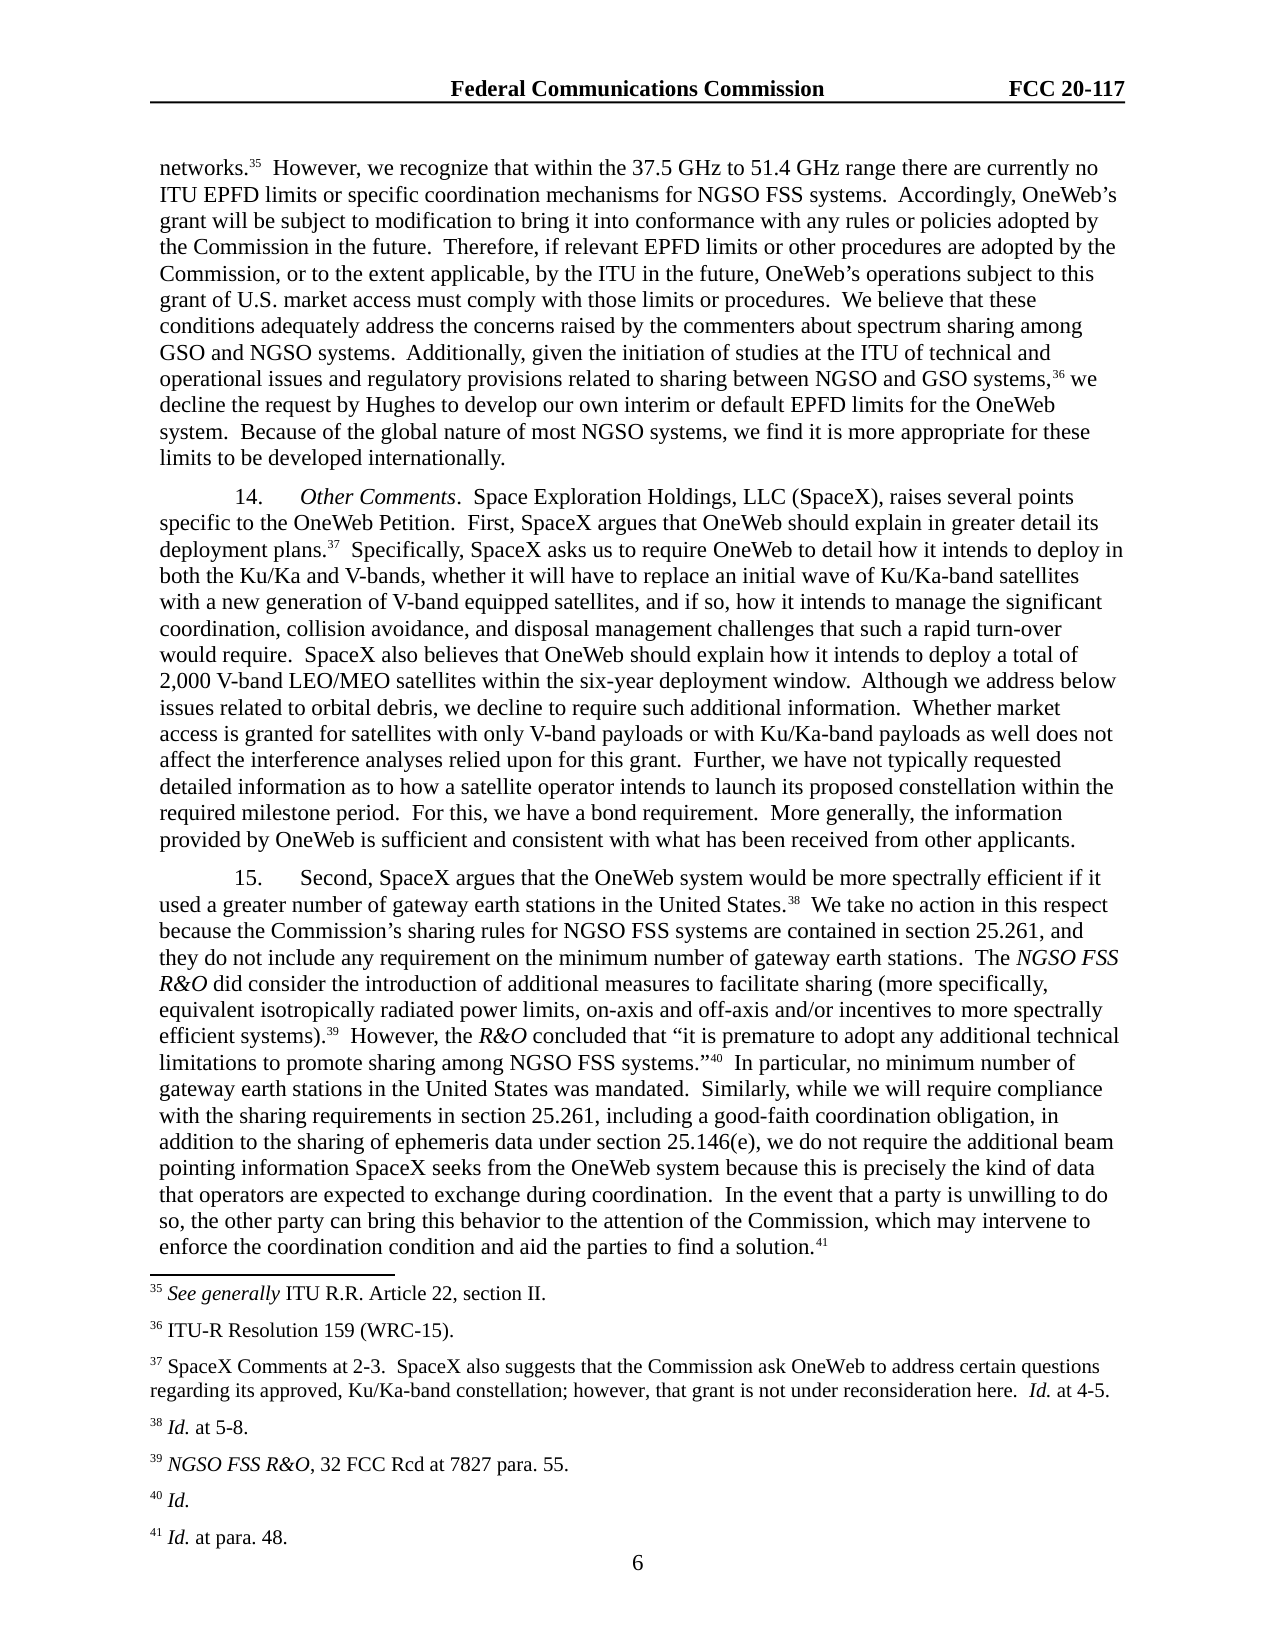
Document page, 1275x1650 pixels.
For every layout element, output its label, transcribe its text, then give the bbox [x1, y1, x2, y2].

text Second, SpaceX argues that the OneWeb system would be more spectrally efficient if it used a greater number of gateway earth stations in the United States. We take no action in this respect because the Commission’s sharing rules for NGSO FSS systems are contained in section 25.261, and they do not include any requirement on the minimum number of gateway earth stations. The NGSO FSS R&O did consider the introduction of additional measures to facilitate sharing (more specifically, equivalent isotropically radiated power limits, on-axis and off-axis and/or incentives to more spectrally efficient systems). However, the R&O concluded that “it is premature to adopt any additional technical limitations to promote sharing among NGSO FSS systems.” In particular, no minimum number of gateway earth stations in the United States was mandated. Similarly, while we will require compliance with the sharing requirements in section 25.261, including a good-faith coordination obligation, in addition to the sharing of ephemeris data under section 25.146(e), we do not require the additional beam pointing information SpaceX seeks from the OneWeb system because this is precisely the kind of data that operators are expected to exchange during coordination. In the event that a party is unwilling to do so, the other party can bring this behavior to the attention of the Commission, which may intervene to enforce the coordination condition and aid the parties to find a solution. [159, 864, 1125, 1260]
text In the NGSO FSS R&O, the Commission adopted a new rule in section 25.289 requiring that, unless otherwise provided in the rules, an NGSO system licensee must not cause unacceptable interference to, or claim protection from, a GSO FSS or Broadcasting-Satellite Service (BSS) network. Section 25.289 applies to this grant, and this fact is reiterated in the conditions below. Article 22 of the ITU Radio Regulations contains provisions to ensure compatibility of NGSO FSS operations with GSO networks. However, we recognize that within the 37.5 GHz to 51.4 GHz range there are currently no ITU EPFD limits or specific coordination mechanisms for NGSO FSS systems. Accordingly, OneWeb’s grant will be subject to modification to bring it into conformance with any rules or policies adopted by the Commission in the future. Therefore, if relevant EPFD limits or other procedures are adopted by the Commission, or to the extent applicable, by the ITU in the future, OneWeb’s operations subject to this grant of U.S. market access must comply with those limits or procedures. We believe that these conditions adequately address the concerns raised by the commenters about spectrum sharing among GSO and NGSO systems. Additionally, given the initiation of studies at the ITU of technical and operational issues and regulatory provisions related to sharing between NGSO and GSO systems, we decline the request by Hughes to develop our own interim or default EPFD limits for the OneWeb system. Because of the global nature of most NGSO systems, we find it is more appropriate for these limits to be developed internationally. [159, 154, 1125, 471]
text Other Comments. Space Exploration Holdings, LLC (SpaceX), raises several points specific to the OneWeb Petition. First, SpaceX argues that OneWeb should explain in greater detail its deployment plans. Specifically, SpaceX asks us to require OneWeb to detail how it intends to deploy in both the Ku/Ka and V-bands, whether it will have to replace an initial wave of Ku/Ka-band satellites with a new generation of V-band equipped satellites, and if so, how it intends to manage the significant coordination, collision avoidance, and disposal management challenges that such a rapid turn-over would require. SpaceX also believes that OneWeb should explain how it intends to deploy a total of 2,000 V-band LEO/MEO satellites within the six-year deployment window. Although we address below issues related to orbital debris, we decline to require such additional information. Whether market access is granted for satellites with only V-band payloads or with Ku/Ka-band payloads as well does not affect the interference analyses relied upon for this grant. Further, we have not typically requested detailed information as to how a satellite operator intends to launch its proposed constellation within the required milestone period. For this, we have a bond requirement. More generally, the information provided by OneWeb is sufficient and consistent with what has been received from other applicants. [159, 483, 1125, 852]
